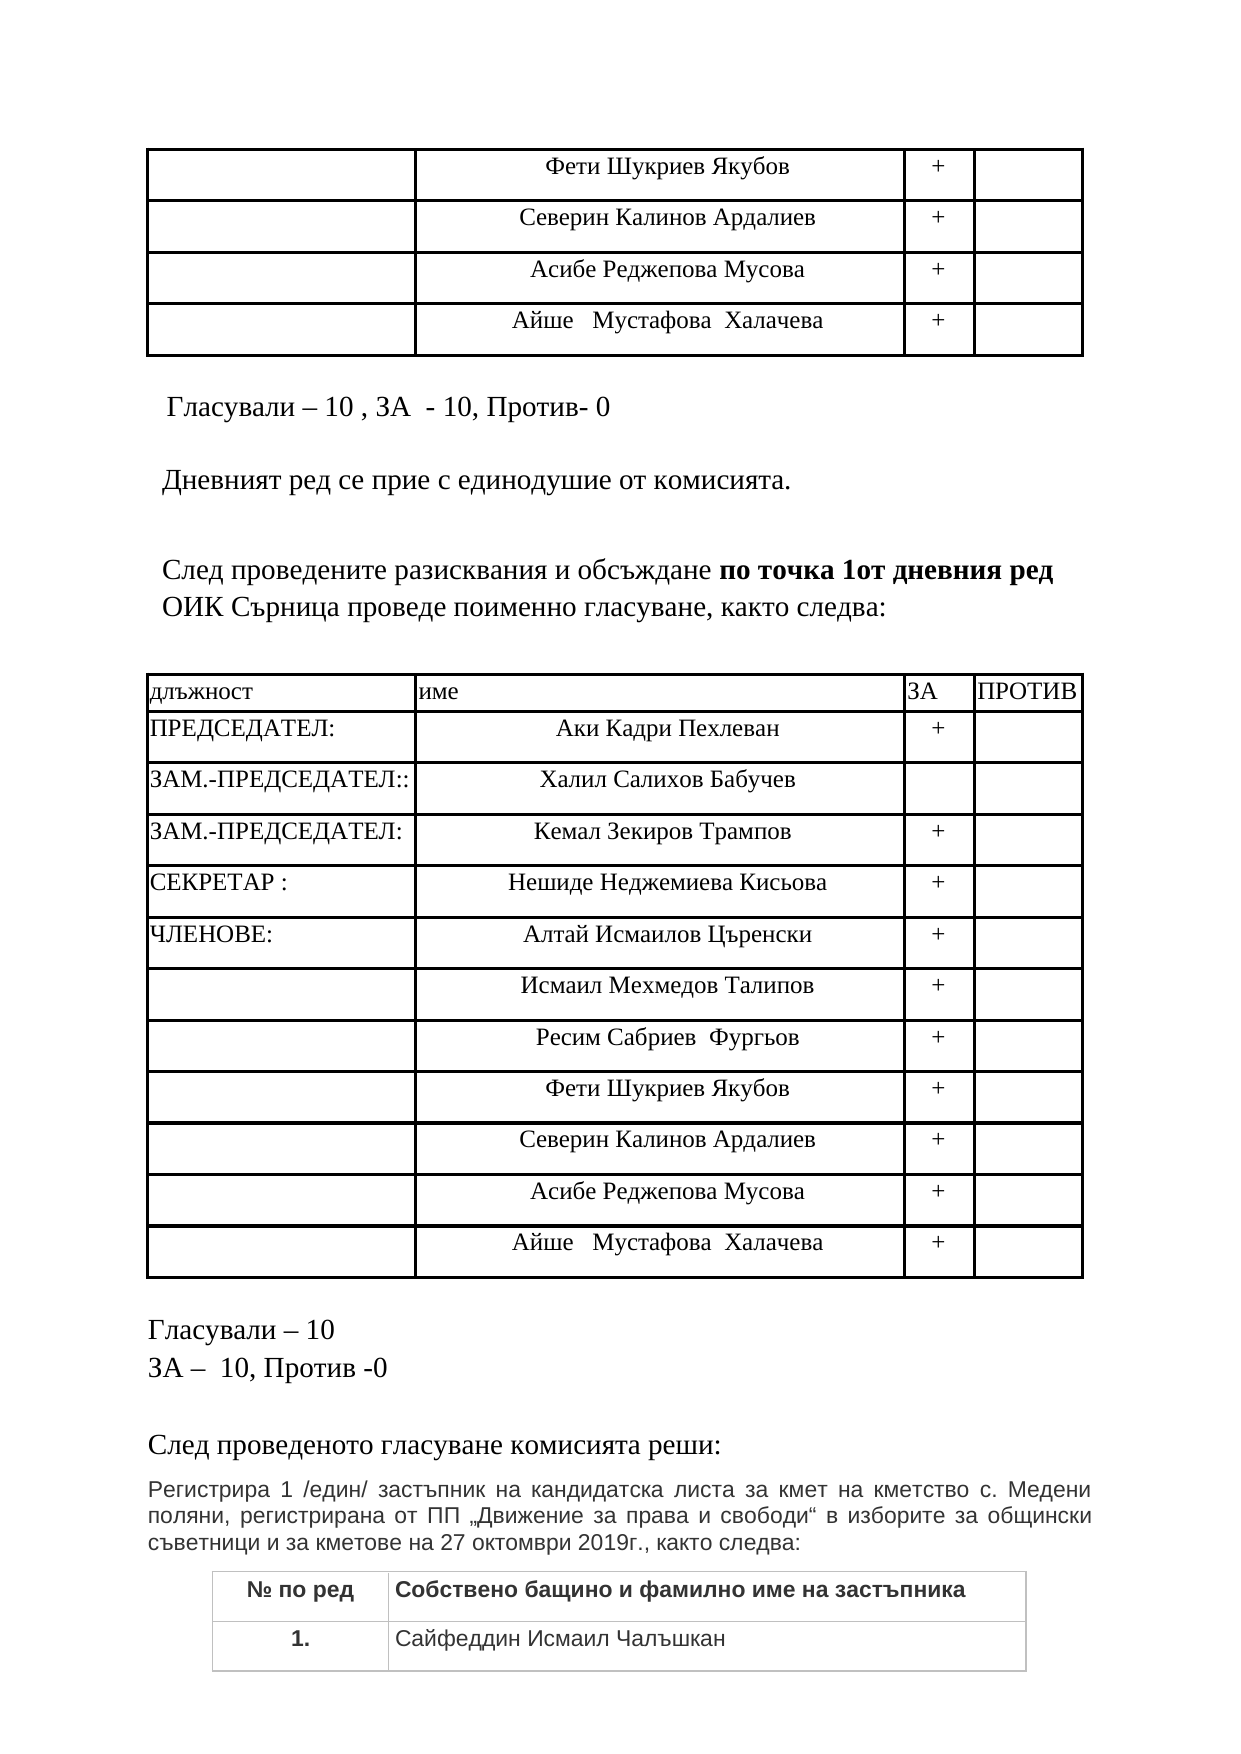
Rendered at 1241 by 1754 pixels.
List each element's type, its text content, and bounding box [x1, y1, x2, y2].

table_cell [149, 305, 414, 353]
table_cell Фети Шукриев Якубов [417, 1073, 903, 1121]
table_cell [149, 1073, 414, 1121]
table_cell [976, 1125, 1081, 1173]
table_cell [976, 151, 1081, 199]
table_cell Сайфеддин Исмаил Чалъшкан [389, 1622, 1025, 1670]
table_cell Северин Калинов Ардалиев [417, 1125, 903, 1173]
text ЗА – 10, Против -0 [148, 1350, 1093, 1384]
table_header № по ред [213, 1572, 388, 1621]
text Гласували – 10 , ЗА - 10, Против- 0 [148, 389, 1093, 422]
table_cell ПРЕДСЕДАТЕЛ: [149, 713, 414, 761]
table_cell [976, 1022, 1081, 1070]
table_cell [976, 254, 1081, 302]
table_cell [149, 151, 414, 199]
table_cell [149, 1228, 414, 1276]
table_cell [976, 202, 1081, 251]
table_cell [976, 919, 1081, 967]
table_cell Аки Кадри Пехлеван [417, 713, 903, 761]
table_cell ЗАМ.-ПРЕДСЕДАТЕЛ:: [149, 764, 414, 813]
table_cell [976, 970, 1081, 1018]
table_cell ЗАМ.-ПРЕДСЕДАТЕЛ: [149, 816, 414, 864]
text След проведените разисквания и обсъждане по точка 1от дневния ред ОИК Сърница проведе поименно гласуване, както следва: [162, 516, 1093, 623]
table_cell Асибе Реджепова Мусова [417, 254, 903, 302]
table_cell [976, 1228, 1081, 1276]
table_cell Северин Калинов Ардалиев [417, 202, 903, 251]
table_cell [976, 713, 1081, 761]
table_cell + [906, 254, 973, 302]
table_cell [976, 764, 1081, 813]
table_cell + [906, 1022, 973, 1070]
table_cell [976, 816, 1081, 864]
table_cell [149, 1022, 414, 1070]
table_cell [976, 1073, 1081, 1121]
table_cell + [906, 919, 973, 967]
table_cell Кемал Зекиров Трампов [417, 816, 903, 864]
table_cell ЧЛЕНОВЕ: [149, 919, 414, 967]
table_header ЗА [906, 676, 973, 710]
table_cell + [906, 970, 973, 1018]
table_cell + [906, 1125, 973, 1173]
text След проведеното гласуване комисията реши: [148, 1427, 1093, 1461]
table_cell Алтай Исмаилов Църенски [417, 919, 903, 967]
table_cell + [906, 816, 973, 864]
table_cell СЕКРЕТАР : [149, 867, 414, 916]
table_cell Исмаил Мехмедов Талипов [417, 970, 903, 1018]
table_cell + [906, 1073, 973, 1121]
table_cell [976, 867, 1081, 916]
table_header длъжност [149, 676, 414, 710]
table_cell + [906, 867, 973, 916]
table_cell Айше Мустафова Халачева [417, 305, 903, 353]
table_cell Халил Салихов Бабучев [417, 764, 903, 813]
text Дневният ред се прие с единодушие от комисията. [162, 462, 1093, 495]
table_cell + [906, 202, 973, 251]
table_cell [149, 202, 414, 251]
text Гласували – 10 [148, 1312, 1093, 1345]
table_header Собствено бащино и фамилно име на застъпника [389, 1572, 1025, 1621]
table_cell Айше Мустафова Халачева [417, 1228, 903, 1276]
table_cell Фети Шукриев Якубов [417, 151, 903, 199]
table_cell [906, 764, 973, 813]
table_cell + [906, 305, 973, 353]
table_cell [149, 1125, 414, 1173]
table_cell [149, 970, 414, 1018]
table_cell + [906, 151, 973, 199]
table_cell Нешиде Неджемиева Кисьова [417, 867, 903, 916]
table_cell + [906, 1176, 973, 1224]
table_cell Асибе Реджепова Мусова [417, 1176, 903, 1224]
table_header ПРОТИВ [976, 676, 1081, 710]
table_cell [976, 305, 1081, 353]
table_cell [976, 1176, 1081, 1224]
table_cell + [906, 1228, 973, 1276]
table_header име [417, 676, 903, 710]
table_cell + [906, 713, 973, 761]
table_cell 1. [213, 1622, 388, 1670]
text Регистрира 1 /един/ застъпник на кандидатска листа за кмет на кметство с. Медени поляни, регистрирана от ПП „Движение за права и свободи“ в изборите за общински съветници и за кметове на 27 октомври 2019г., както следва: [148, 1476, 1093, 1555]
table_cell [149, 254, 414, 302]
table_cell [149, 1176, 414, 1224]
table_cell Ресим Сабриев Фургьов [417, 1022, 903, 1070]
